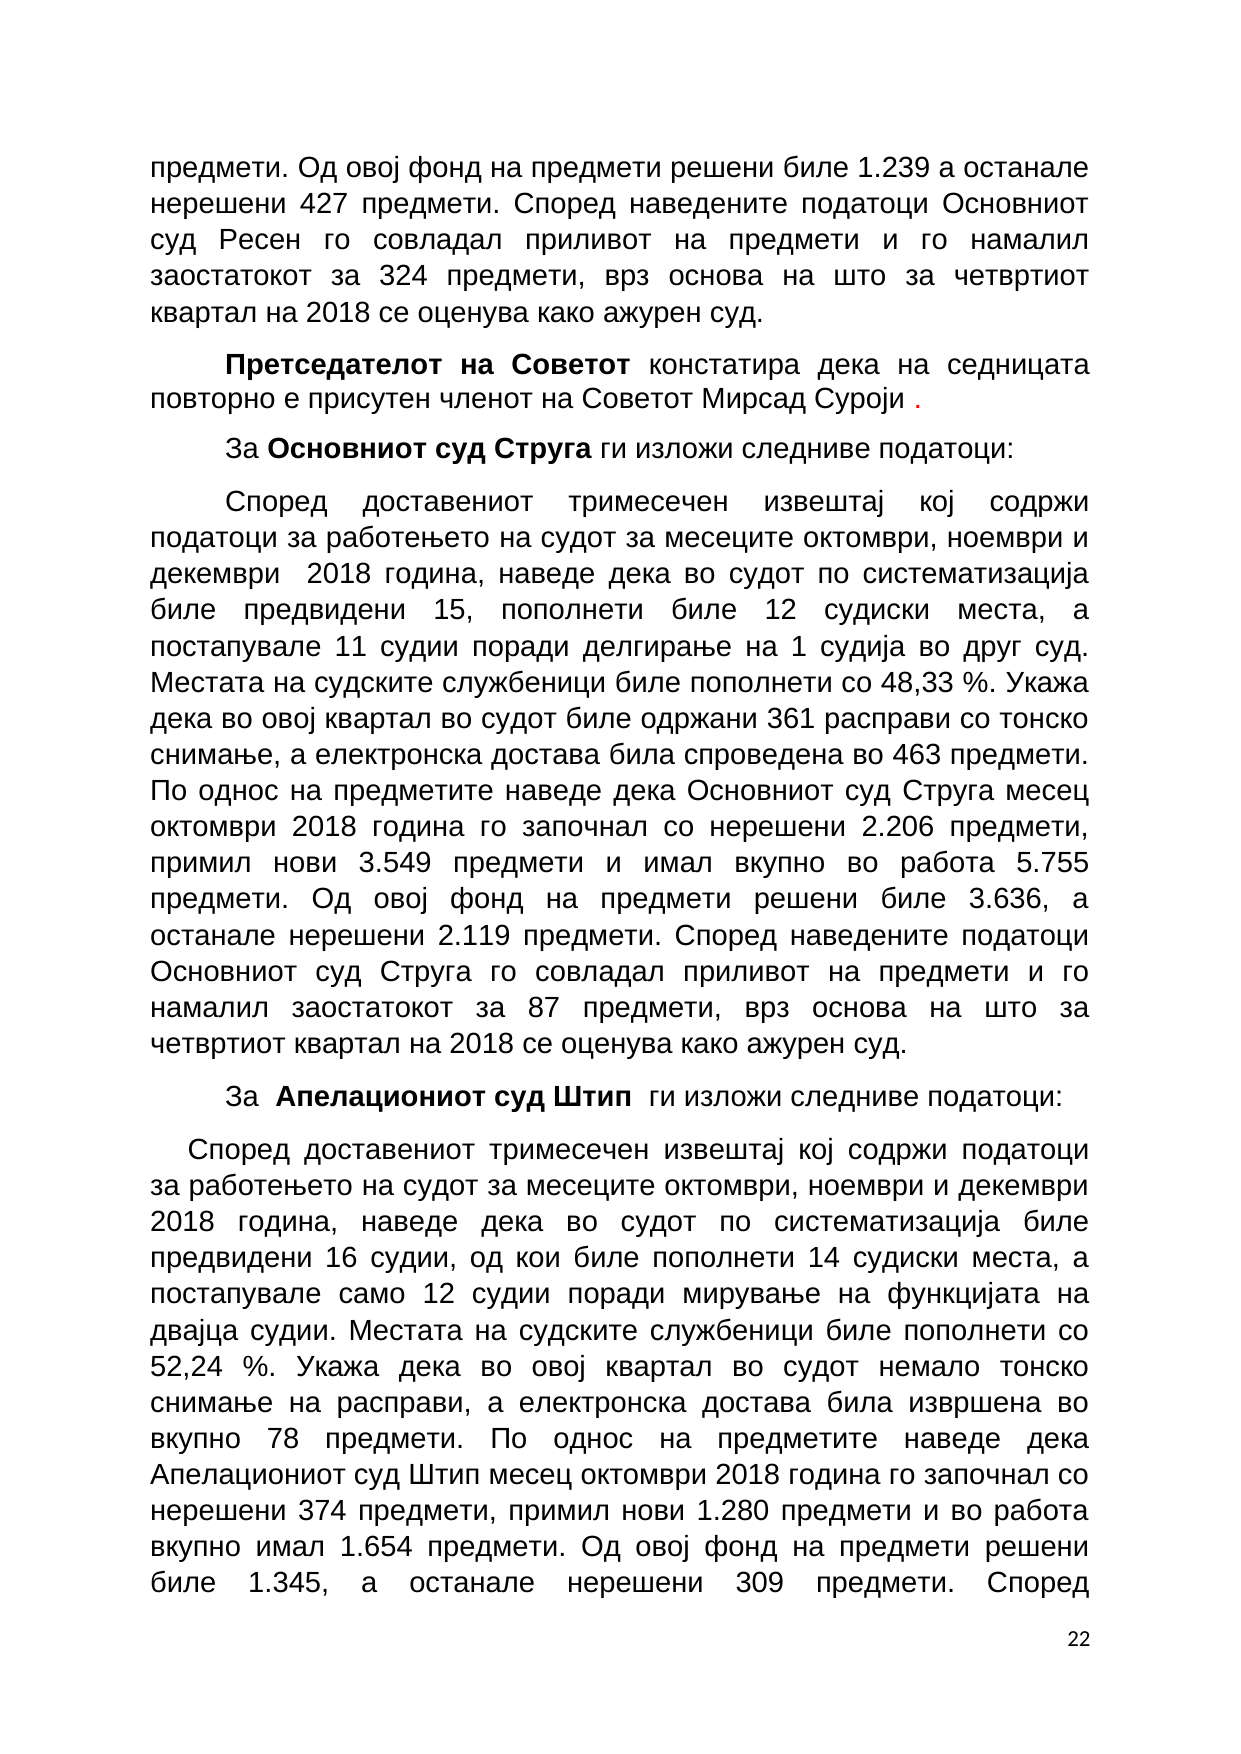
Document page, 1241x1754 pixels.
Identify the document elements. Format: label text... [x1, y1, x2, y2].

text За Основниот суд Струга ги изложи следниве податоци: [150, 431, 1090, 465]
text Претседателот на Советот констатира дека на седницата повторно е присутен членот на Советот Мирсад Суроји . [150, 347, 1090, 414]
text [150, 150, 1090, 328]
text Според доставениот тримесечен извештај кој содржи податоци за работењето на судот за месеците октомври, ноември и декември 2018 година, наведе дека во судот по систематизација биле предвидени 15, пополнети биле 12 судиски места, а постапувале 11 судии поради делгирање на 1 судија во друг суд. Местата на судските службеници биле пополнети со 48,33 %. Укажа дека во овој квартал во судот биле одржани 361 расправи со тонско снимање, а електронска достава била спроведена во 463 предмети. По однос на предметите наведе дека Основниот суд Струга месец октомври 2018 година го започнал со нерешени 2.206 предмети, примил нови 3.549 предмети и имал вкупно во работа 5.755 предмети. Од овој фонд на предмети решени биле 3.636, а останале нерешени 2.119 предмети. Според наведените податоци Основниот суд Струга го совладал приливот на предмети и го намалил заостатокот за 87 предмети, врз основа на што за четвртиот квартал на 2018 се оценува како ажурен суд. [150, 484, 1090, 1060]
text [150, 1132, 1090, 1599]
text За Апелациониот суд Штип ги изложи следниве податоци: [150, 1079, 1090, 1112]
